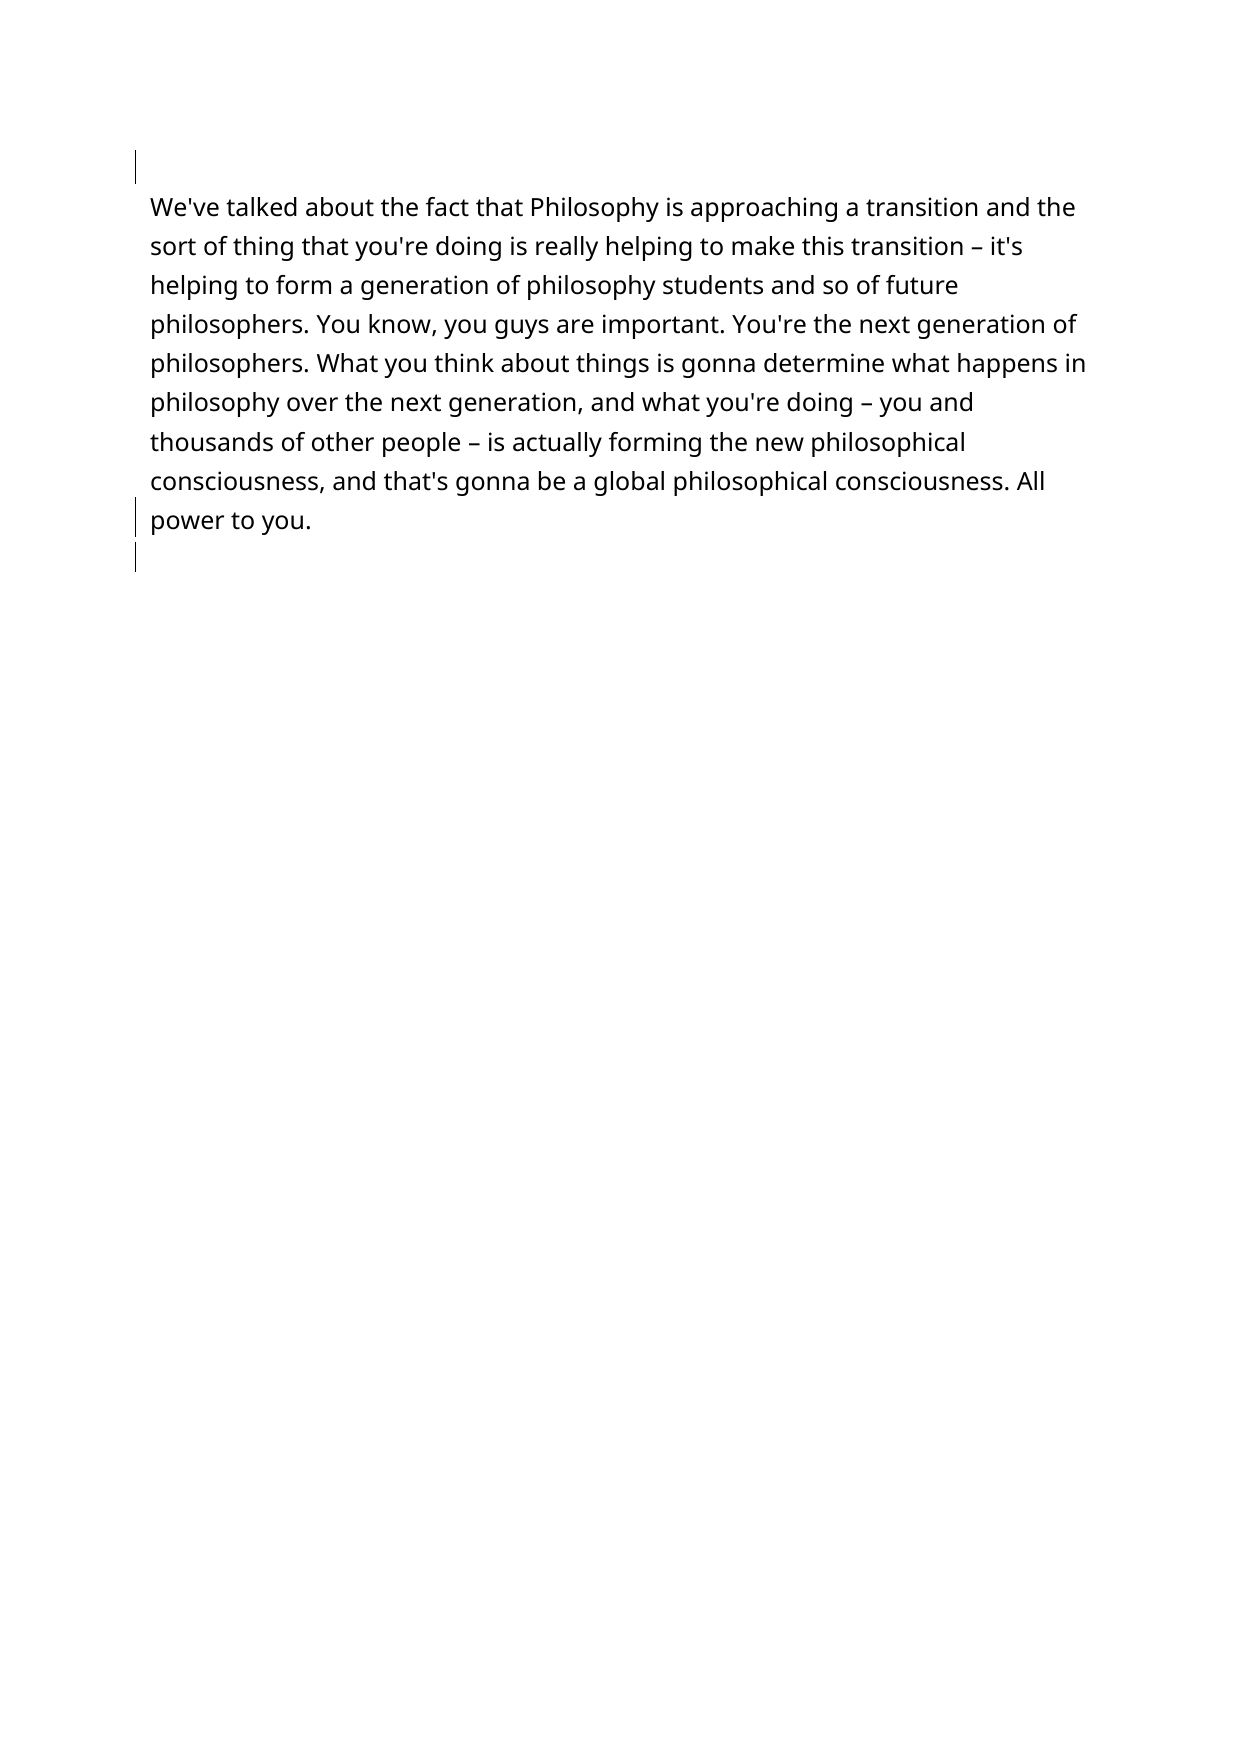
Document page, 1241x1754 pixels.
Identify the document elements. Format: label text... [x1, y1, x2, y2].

text We've talked about the fact that Philosophy is approaching a transition and the sort of thing that you're doing is really helping to make this transition – it's helping to form a generation of philosophy students and so of future philosophers. You know, you guys are important. You're the next generation of philosophers. What you think about things is gonna determine what happens in philosophy over the next generation, and what you're doing – you and thousands of other people – is actually forming the new philosophical consciousness, and that's gonna be a global philosophical consciousness. All power to you. [150, 189, 1090, 537]
